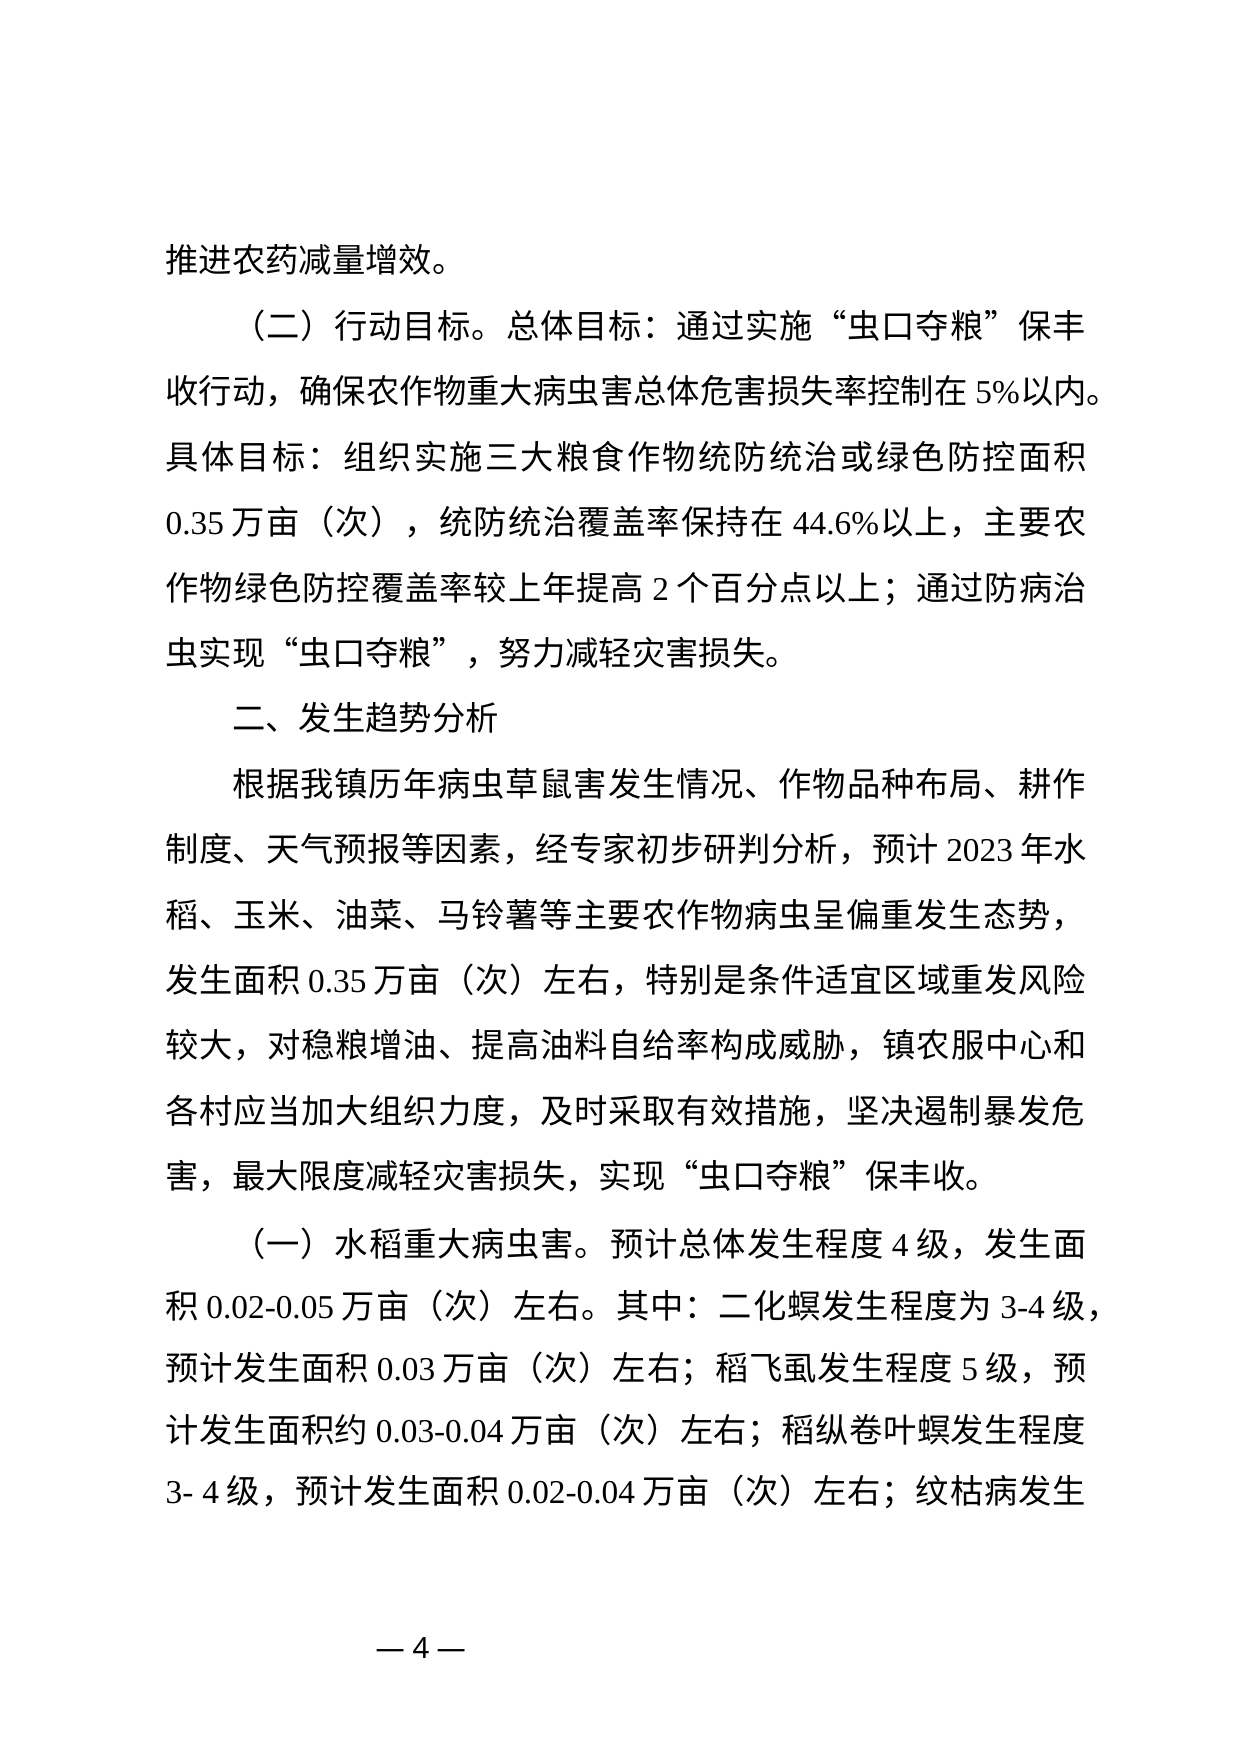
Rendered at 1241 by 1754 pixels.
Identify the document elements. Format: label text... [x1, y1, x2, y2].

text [165, 1207, 1087, 1516]
text 二、发生趋势分析 [165, 684, 1087, 749]
text （二）行动目标。总体目标：通过实施“虫口夺粮”保丰收行动，确保农作物重大病虫害总体危害损失率控制在5%以内。具体目标：组织实施三大粮食作物统防统治或绿色防控面积0.35万亩（次），统防统治覆盖率保持在44.6%以上，主要农作物绿色防控覆盖率较上年提高2个百分点以上；通过防病治虫实现“虫口夺粮”，努力减轻灾害损失。 [165, 291, 1087, 684]
text 根据我镇历年病虫草鼠害发生情况、作物品种布局、耕作制度、天气预报等因素，经专家初步研判分析，预计2023年水稻、玉米、油菜、马铃薯等主要农作物病虫呈偏重发生态势，发生面积0.35万亩（次）左右，特别是条件适宜区域重发风险较大，对稳粮增油、提高油料自给率构成威胁，镇农服中心和各村应当加大组织力度，及时采取有效措施，坚决遏制暴发危害，最大限度减轻灾害损失，实现“虫口夺粮”保丰收。 [165, 749, 1087, 1207]
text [165, 226, 1087, 291]
